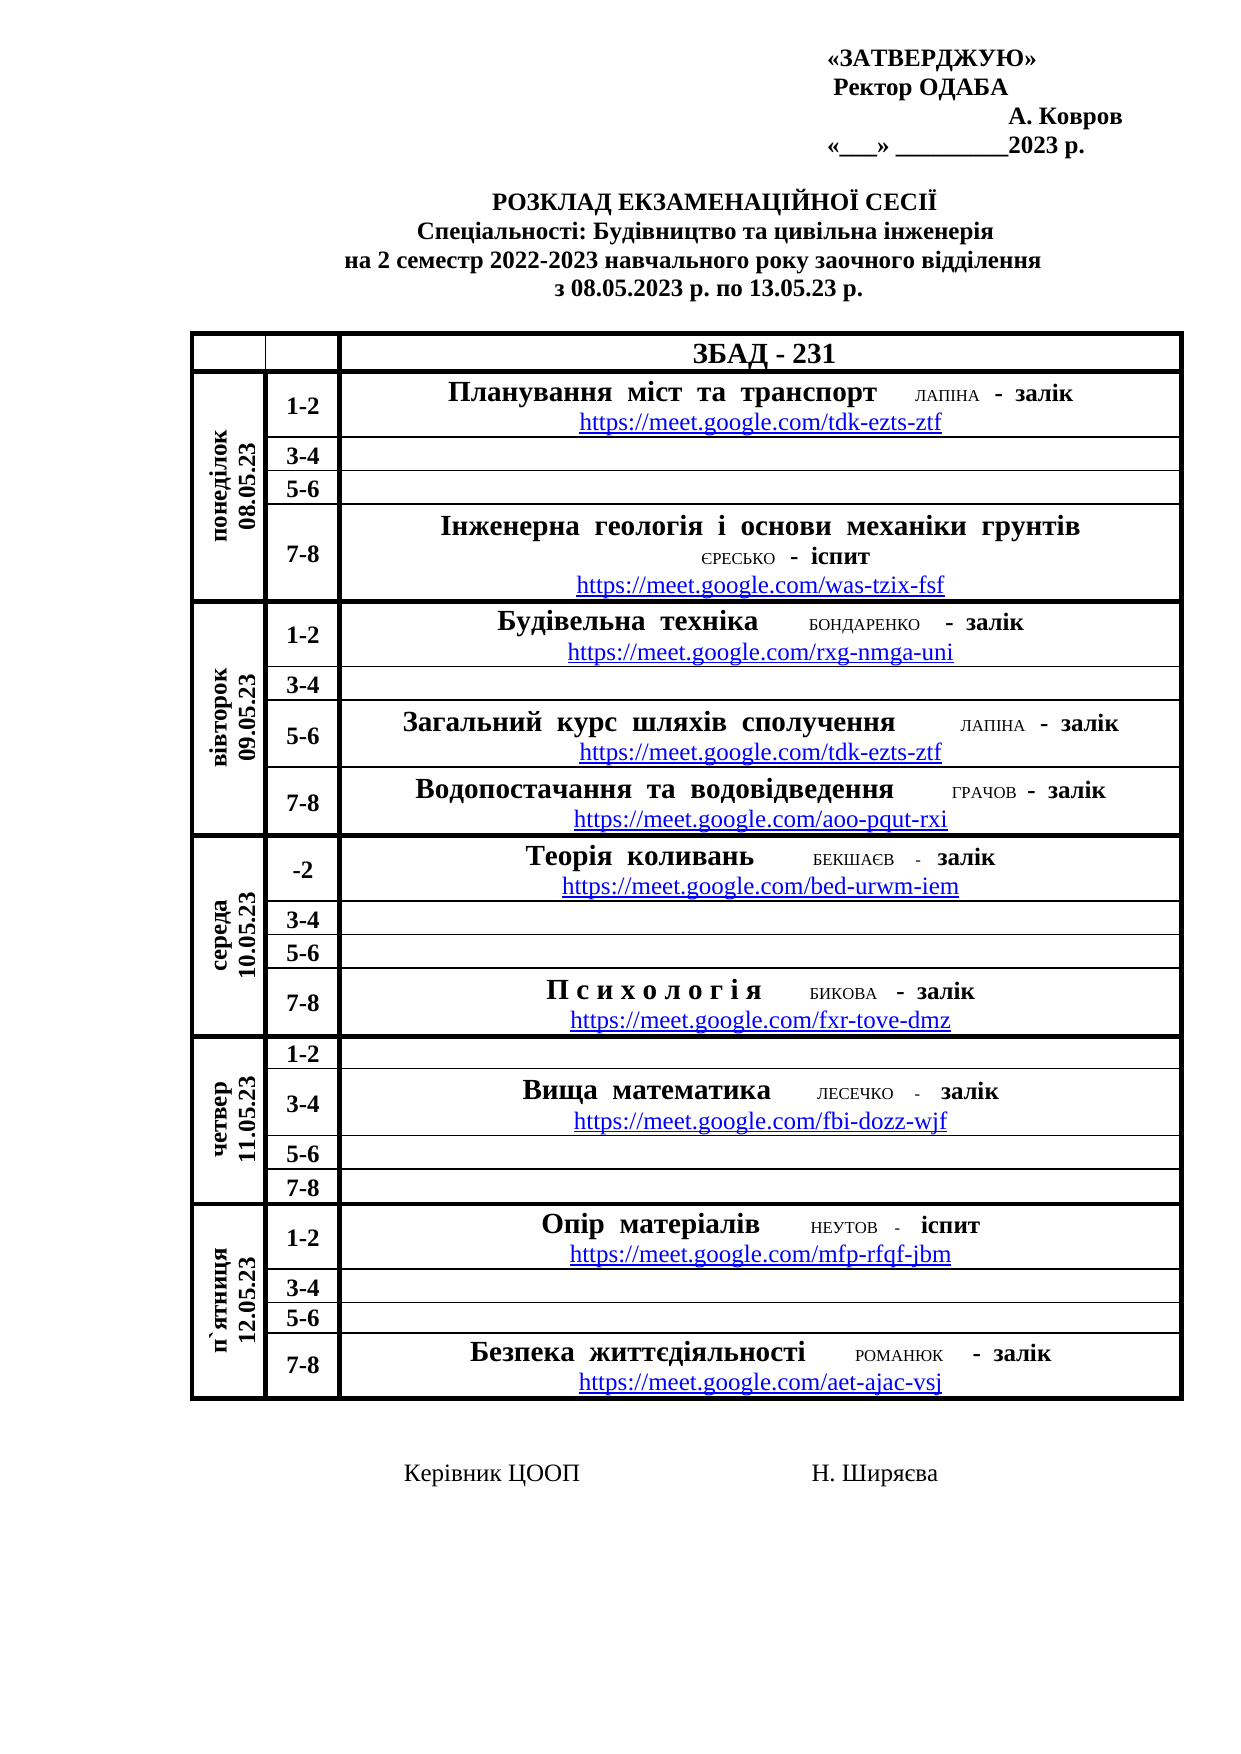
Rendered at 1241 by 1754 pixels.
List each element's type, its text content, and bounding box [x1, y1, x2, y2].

table_cell Планування міст та транспорт ЛАПІНА - залік https://meet.google.com/tdk-ezts-ztf [342, 374, 1179, 436]
table_cell [342, 1136, 1179, 1168]
table_cell 1-2 [268, 1039, 337, 1067]
text з 08.05.2023 р. по 13.05.23 р. [59, 273, 1152, 302]
table_cell четвер 11.05.23 [194, 1039, 263, 1201]
text Керівник ЦООП Н. Ширяєва [59, 1458, 1152, 1487]
table_cell [342, 438, 1179, 470]
table_header ЗБАД - 231 [342, 336, 1179, 369]
text Ректор ОДАБА [827, 72, 1152, 101]
table_cell 7-8 [268, 969, 337, 1034]
table_cell 1-2 [268, 604, 337, 666]
table_cell 5-6 [268, 1136, 337, 1168]
table_header [194, 336, 265, 369]
table_cell Опір матеріалів НЕУТОВ - іспит https://meet.google.com/mfp-rfqf-jbm [342, 1206, 1179, 1268]
table_cell Водопостачання та водовідведення ГРАЧОВ - залік https://meet.google.com/aoo-pqut-rxi [342, 768, 1179, 833]
table_cell Інженерна геологія і основи механіки грунтів ЄРЕСЬКО - іспит https://meet.google.com/was-tzix-fsf [342, 505, 1179, 599]
table_cell Теорія коливань БЕКШАЄВ - залік https://meet.google.com/bed-urwm-iem [342, 838, 1179, 900]
table_cell 3-4 [268, 667, 337, 699]
table_cell [342, 471, 1179, 503]
table_cell [342, 935, 1179, 967]
table_cell [342, 1170, 1179, 1201]
text А. Ковров [827, 101, 1152, 130]
table_cell 5-6 [268, 471, 337, 503]
table_cell 1-2 [268, 374, 337, 436]
table_cell середа 10.05.23 [194, 838, 263, 1034]
table_cell [342, 667, 1179, 699]
text РОЗКЛАД ЕКЗАМЕНАЦІЙНОЇ СЕСІЇ [59, 187, 1152, 216]
table_cell 3-4 [268, 902, 337, 934]
table_cell [342, 1303, 1179, 1332]
text Спеціальності: Будівництво та цивільна інженерія [59, 216, 1152, 245]
table_cell [342, 902, 1179, 934]
table_cell Загальний курс шляхів сполучення ЛАПІНА - залік https://meet.google.com/tdk-ezts-ztf [342, 701, 1179, 766]
table_cell 7-8 [268, 1334, 337, 1396]
table_cell Вища математика ЛЕСЕЧКО - залік https://meet.google.com/fbi-dozz-wjf [342, 1069, 1179, 1134]
table_cell 3-4 [268, 438, 337, 470]
table_cell [342, 1039, 1179, 1067]
table_cell 1-2 [268, 1206, 337, 1268]
table_cell Безпека життєдіяльності РОМАНЮК - залік https://meet.google.com/aet-ajac-vsj [342, 1334, 1179, 1396]
table_cell 5-6 [268, 701, 337, 766]
table_cell п`ятниця 12.05.23 [194, 1206, 263, 1396]
table_cell Будівельна техніка БОНДАРЕНКО - залік https://meet.google.com/rxg-nmga-uni [342, 604, 1179, 666]
table_cell 7-8 [268, 768, 337, 833]
text на 2 семестр 2022-2023 навчального року заочного відділення [59, 245, 1152, 273]
table_cell вівторок 09.05.23 [194, 604, 263, 833]
table_cell 5-6 [268, 1303, 337, 1332]
table_cell П с и х о л о г і я БИКОВА - залік https://meet.google.com/fxr-tove-dmz [342, 969, 1179, 1034]
text «ЗАТВЕРДЖУЮ» [827, 43, 1152, 72]
table_cell понеділок 08.05.23 [194, 374, 263, 599]
table_cell -2 [268, 838, 337, 900]
table_header [266, 336, 337, 369]
table_cell 7-8 [268, 1170, 337, 1201]
table_cell 5-6 [268, 935, 337, 967]
table_cell 3-4 [268, 1069, 337, 1134]
table_cell 3-4 [268, 1270, 337, 1302]
text «___» _________2023 р. [827, 130, 1152, 158]
table_cell 7-8 [268, 505, 337, 599]
table_cell [342, 1270, 1179, 1302]
